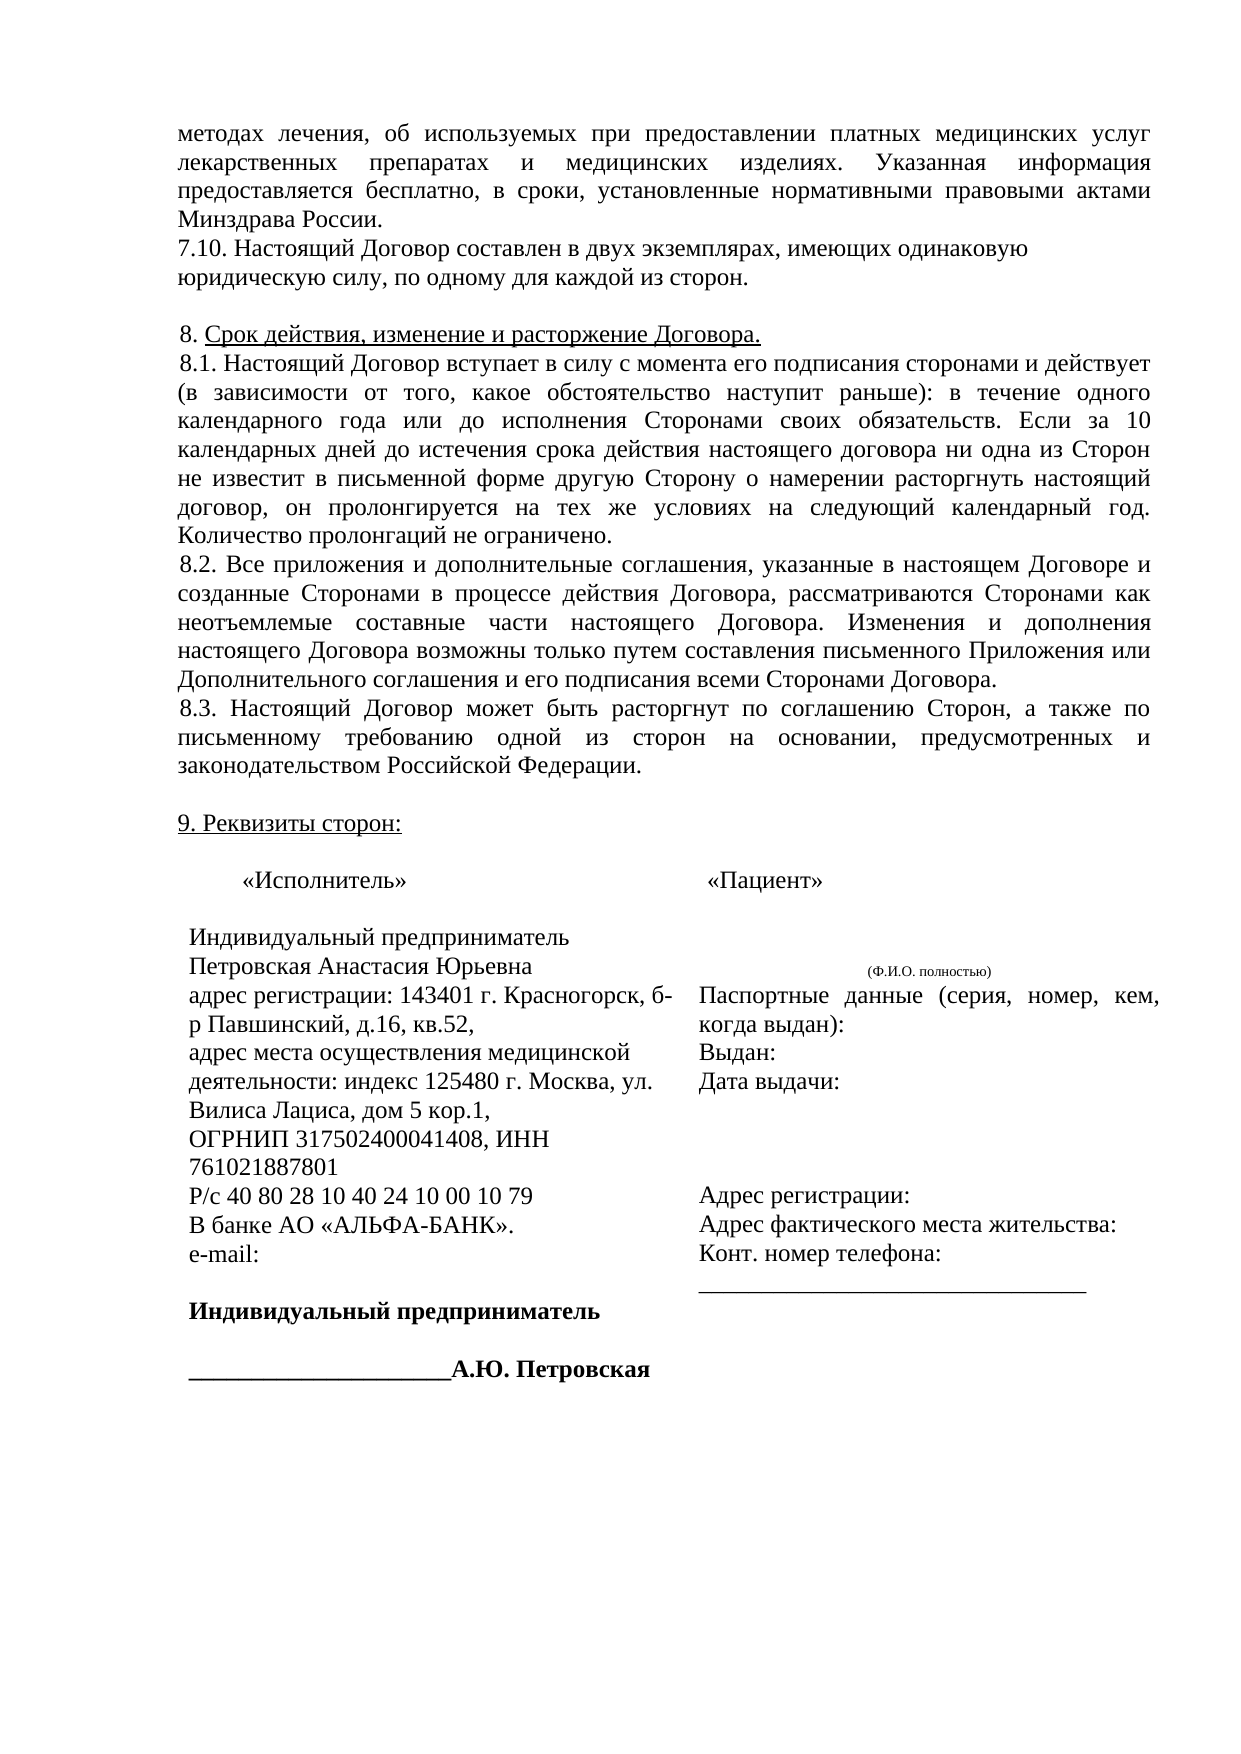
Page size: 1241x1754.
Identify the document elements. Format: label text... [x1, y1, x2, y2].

text 8. Срок действия, изменение и расторжение Договора. [177, 319, 1152, 348]
table_header Индивидуальный предприниматель Петровская Анастасия Юрьевна адрес регистрации: 143401 г. Красногорск, б-р Павшинский, д.16, кв.52, адрес места осуществления медицинской деятельности: индекс 125480 г. Москва, ул. Вилиса Лациса, дом 5 кор.1, ОГРНИП 317502400041408, ИНН 761021887801 Р/с 40 80 28 10 40 24 10 00 10 79 В банке АО «АЛЬФА-БАНК». e-mail: Индивидуальный предприниматель _____________________А.Ю. Петровская [177, 923, 687, 1456]
text «Исполнитель» «Пациент» [142, 866, 1152, 894]
text 8.3. Настоящий Договор может быть расторгнут по соглашению Сторон, а также по письменному требованию одной из сторон на основании, предусмотренных и законодательством Российской Федерации. [177, 693, 1152, 779]
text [177, 118, 1152, 233]
text 7.10. Настоящий Договор составлен в двух экземплярах, имеющих одинаковую юридическую силу, по одному для каждой из сторон. [177, 233, 1152, 291]
text 8.2. Все приложения и дополнительные соглашения, указанные в настоящем Договоре и созданные Сторонами в процессе действия Договора, рассматриваются Сторонами как неотъемлемые составные части настоящего Договора. Изменения и дополнения настоящего Договора возможны только путем составления письменного Приложения или Дополнительного соглашения и его подписания всеми Сторонами Договора. [177, 549, 1152, 693]
table_header (Ф.И.О. полностью) Паспортные данные (серия, номер, кем, когда выдан): Выдан: Дата выдачи: Адрес регистрации: Адрес фактического места жительства: Конт. номер телефона: _______________________________ [687, 923, 1172, 1456]
text 9. Реквизиты сторон: [177, 808, 1152, 837]
text 8.1. Настоящий Договор вступает в силу с момента его подписания сторонами и действует (в зависимости от того, какое обстоятельство наступит раньше): в течение одного календарного года или до исполнения Сторонами своих обязательств. Если за 10 календарных дней до истечения срока действия настоящего договора ни одна из Сторон не известит в письменной форме другую Сторону о намерении расторгнуть настоящий договор, он пролонгируется на тех же условиях на следующий календарный год. Количество пролонгаций не ограничено. [177, 348, 1152, 549]
